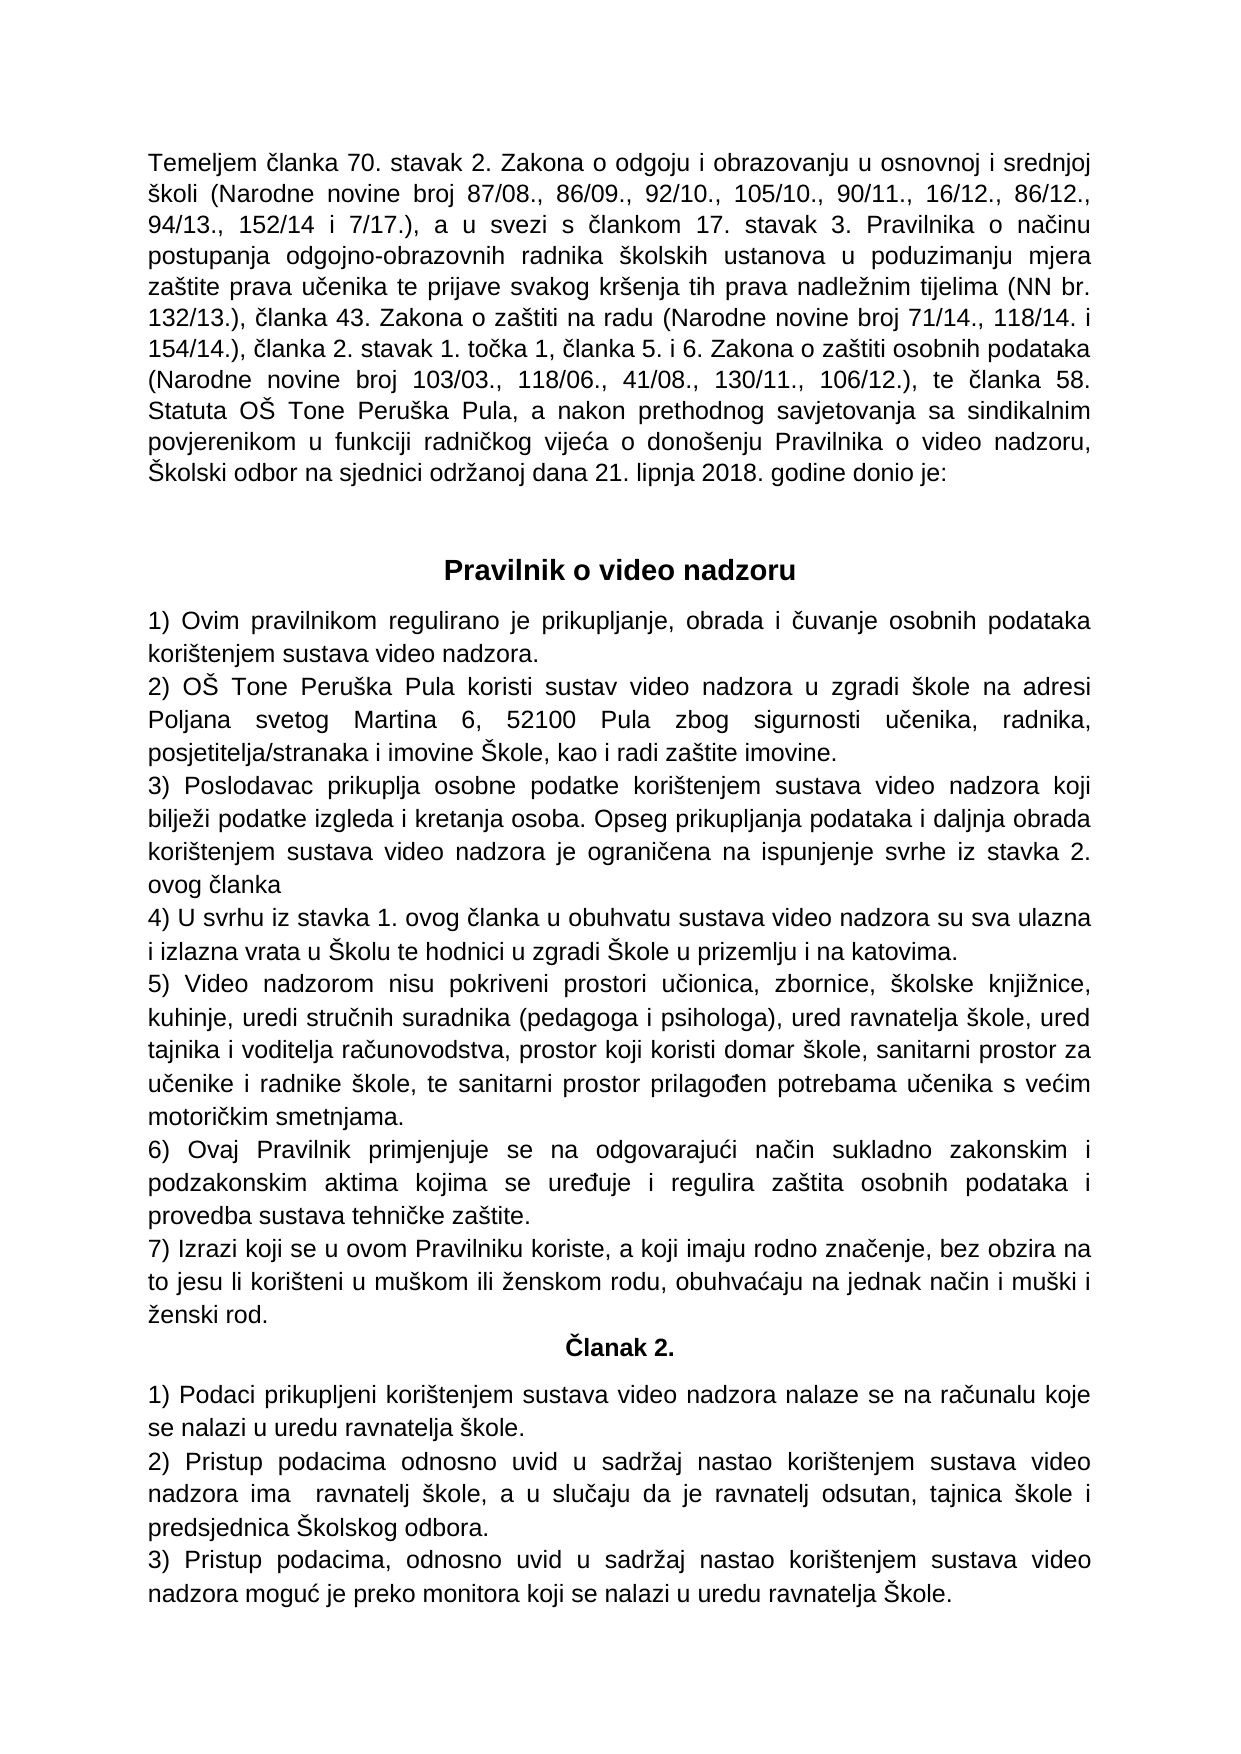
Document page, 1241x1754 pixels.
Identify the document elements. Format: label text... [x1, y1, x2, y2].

list 7) Izrazi koji se u ovom Pravilniku koriste, a koji imaju rodno značenje, bez obzira na to jesu li korišteni u muškom ili ženskom rodu, obuhvaćaju na jednak način i muški i ženski rod. [148, 1234, 1093, 1328]
list 5) Video nadzorom nisu pokriveni prostori učionica, zbornice, školske knjižnice, kuhinje, uredi stručnih suradnika (pedagoga i psihologa), ured ravnatelja škole, ured tajnika i voditelja računovodstva, prostor koji koristi domar škole, sanitarni prostor za učenike i radnike škole, te sanitarni prostor prilagođen potrebama učenika s većim motoričkim smetnjama. [148, 969, 1093, 1130]
text Temeljem članka 70. stavak 2. Zakona o odgoju i obrazovanju u osnovnoj i srednjoj školi (Narodne novine broj 87/08., 86/09., 92/10., 105/10., 90/11., 16/12., 86/12., 94/13., 152/14 i 7/17.), a u svezi s člankom 17. stavak 3. Pravilnika o načinu postupanja odgojno-obrazovnih radnika školskih ustanova u poduzimanju mjera zaštite prava učenika te prijave svakog kršenja tih prava nadležnim tijelima (NN br. 132/13.), članka 43. Zakona o zaštiti na radu (Narodne novine broj 71/14., 118/14. i 154/14.), članka 2. stavak 1. točka 1, članka 5. i 6. Zakona o zaštiti osobnih podataka (Narodne novine broj 103/03., 118/06., 41/08., 130/11., 106/12.), te članka 58. Statuta OŠ Tone Peruška Pula, a nakon prethodnog savjetovanja sa sindikalnim povjerenikom u funkciji radničkog vijeća o donošenju Pravilnika o video nadzoru, Školski odbor na sjednici održanoj dana 21. lipnja 2018. godine donio je: [148, 148, 1093, 487]
list 3) Poslodavac prikuplja osobne podatke korištenjem sustava video nadzora koji bilježi podatke izgleda i kretanja osoba. Opseg prikupljanja podataka i daljnja obrada korištenjem sustava video nadzora je ograničena na ispunjenje svrhe iz stavka 2. ovog članka [148, 771, 1093, 899]
text Pravilnik o video nadzoru [148, 553, 1093, 587]
list 4) U svrhu iz stavka 1. ovog članka u obuhvatu sustava video nadzora su sva ulazna i izlazna vrata u Školu te hodnici u zgradi Škole u prizemlju i na katovima. [148, 903, 1093, 965]
text 2) Pristup podacima odnosno uvid u sadržaj nastao korištenjem sustava video nadzora ima ravnatelj škole, a u slučaju da je ravnatelj odsutan, tajnica škole i predsjednica Školskog odbora. [148, 1446, 1093, 1541]
list 6) Ovaj Pravilnik primjenjuje se na odgovarajući način sukladno zakonskim i podzakonskim aktima kojima se uređuje i regulira zaštita osobnih podataka i provedba sustava tehničke zaštite. [148, 1134, 1093, 1229]
list 1) Ovim pravilnikom regulirano je prikupljanje, obrada i čuvanje osobnih podataka korištenjem sustava video nadzora. [148, 606, 1093, 668]
text Članak 2. [148, 1333, 1093, 1361]
text 3) Pristup podacima, odnosno uvid u sadržaj nastao korištenjem sustava video nadzora moguć je preko monitora koji se nalazi u uredu ravnatelja Škole. [148, 1546, 1093, 1607]
text 1) Podaci prikupljeni korištenjem sustava video nadzora nalaze se na računalu koje se nalazi u uredu ravnatelja škole. [148, 1380, 1093, 1442]
list 2) OŠ Tone Peruška Pula koristi sustav video nadzora u zgradi škole na adresi Poljana svetog Martina 6, 52100 Pula zbog sigurnosti učenika, radnika, posjetitelja/stranaka i imovine Škole, kao i radi zaštite imovine. [148, 672, 1093, 767]
